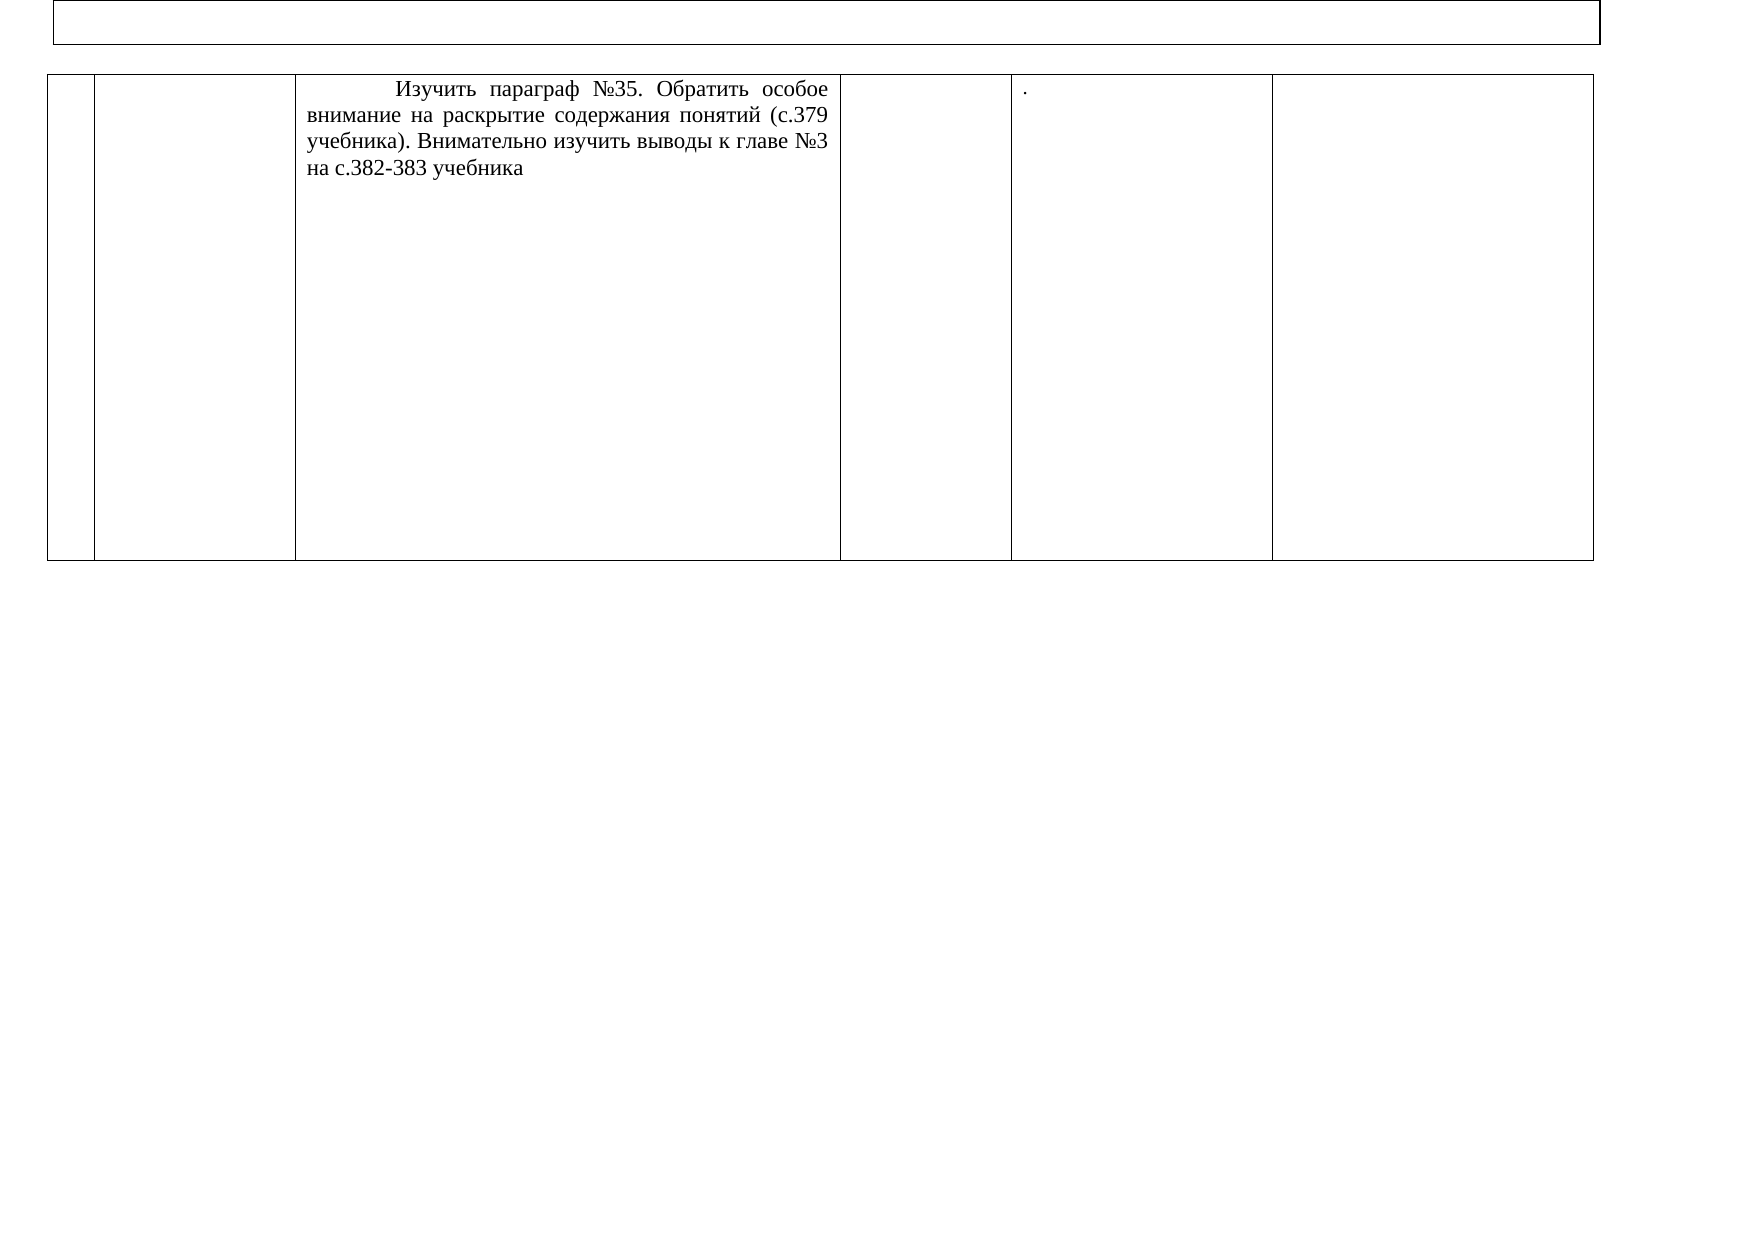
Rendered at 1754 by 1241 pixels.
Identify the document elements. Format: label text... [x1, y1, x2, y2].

table_cell [841, 75, 1011, 560]
table_cell [95, 75, 295, 560]
table_header [54, 1, 1599, 44]
table_cell . [1012, 75, 1272, 560]
table_cell 3 [48, 75, 94, 560]
table_cell Изучить параграф №35. Обратить особое внимание на раскрытие содержания понятий (с.379 учебника). Внимательно изучить выводы к главе №3 на с.382-383 учебника [296, 75, 840, 560]
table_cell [1273, 75, 1593, 560]
